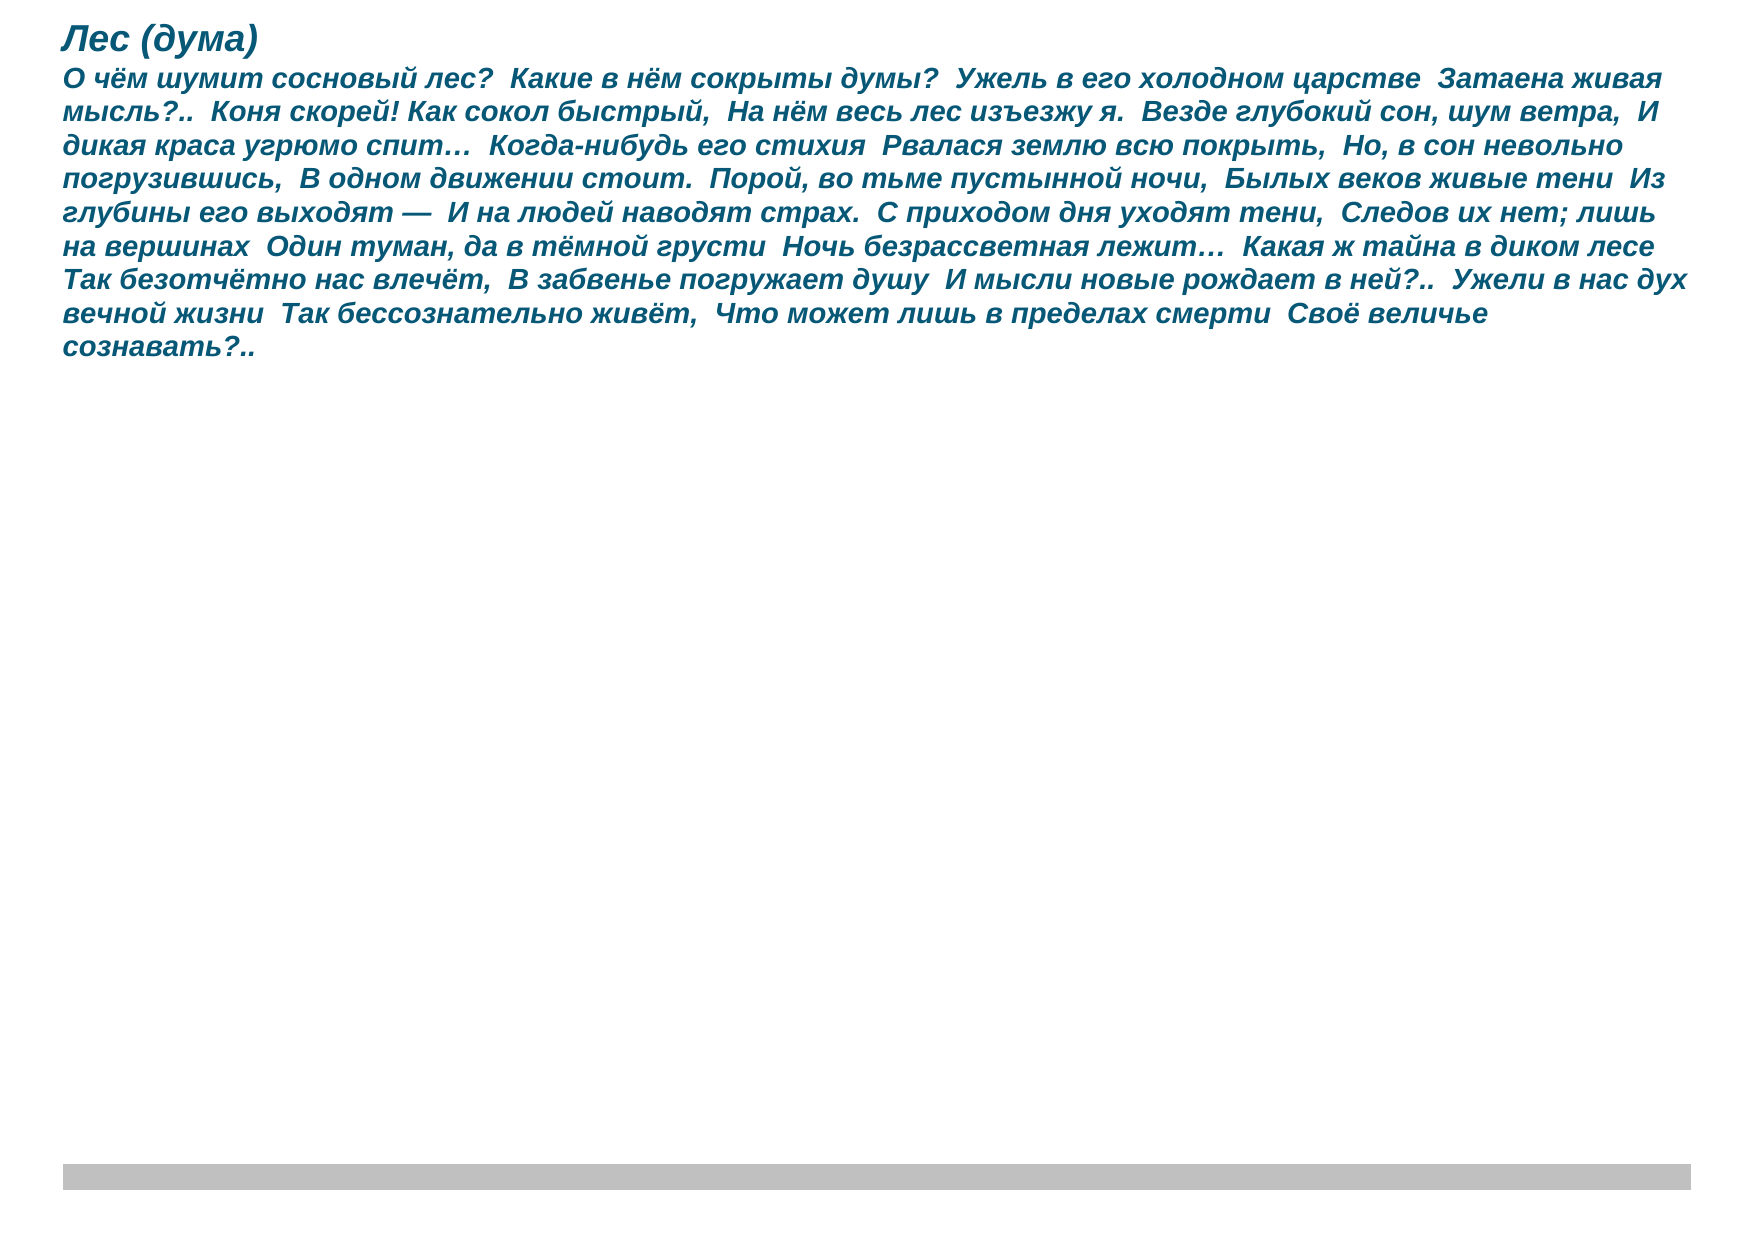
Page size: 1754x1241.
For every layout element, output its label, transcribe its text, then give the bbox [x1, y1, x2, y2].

subtitle Лес (дума) [62, 17, 1691, 60]
text О чём шумит сосновый лес? [62, 61, 1691, 363]
